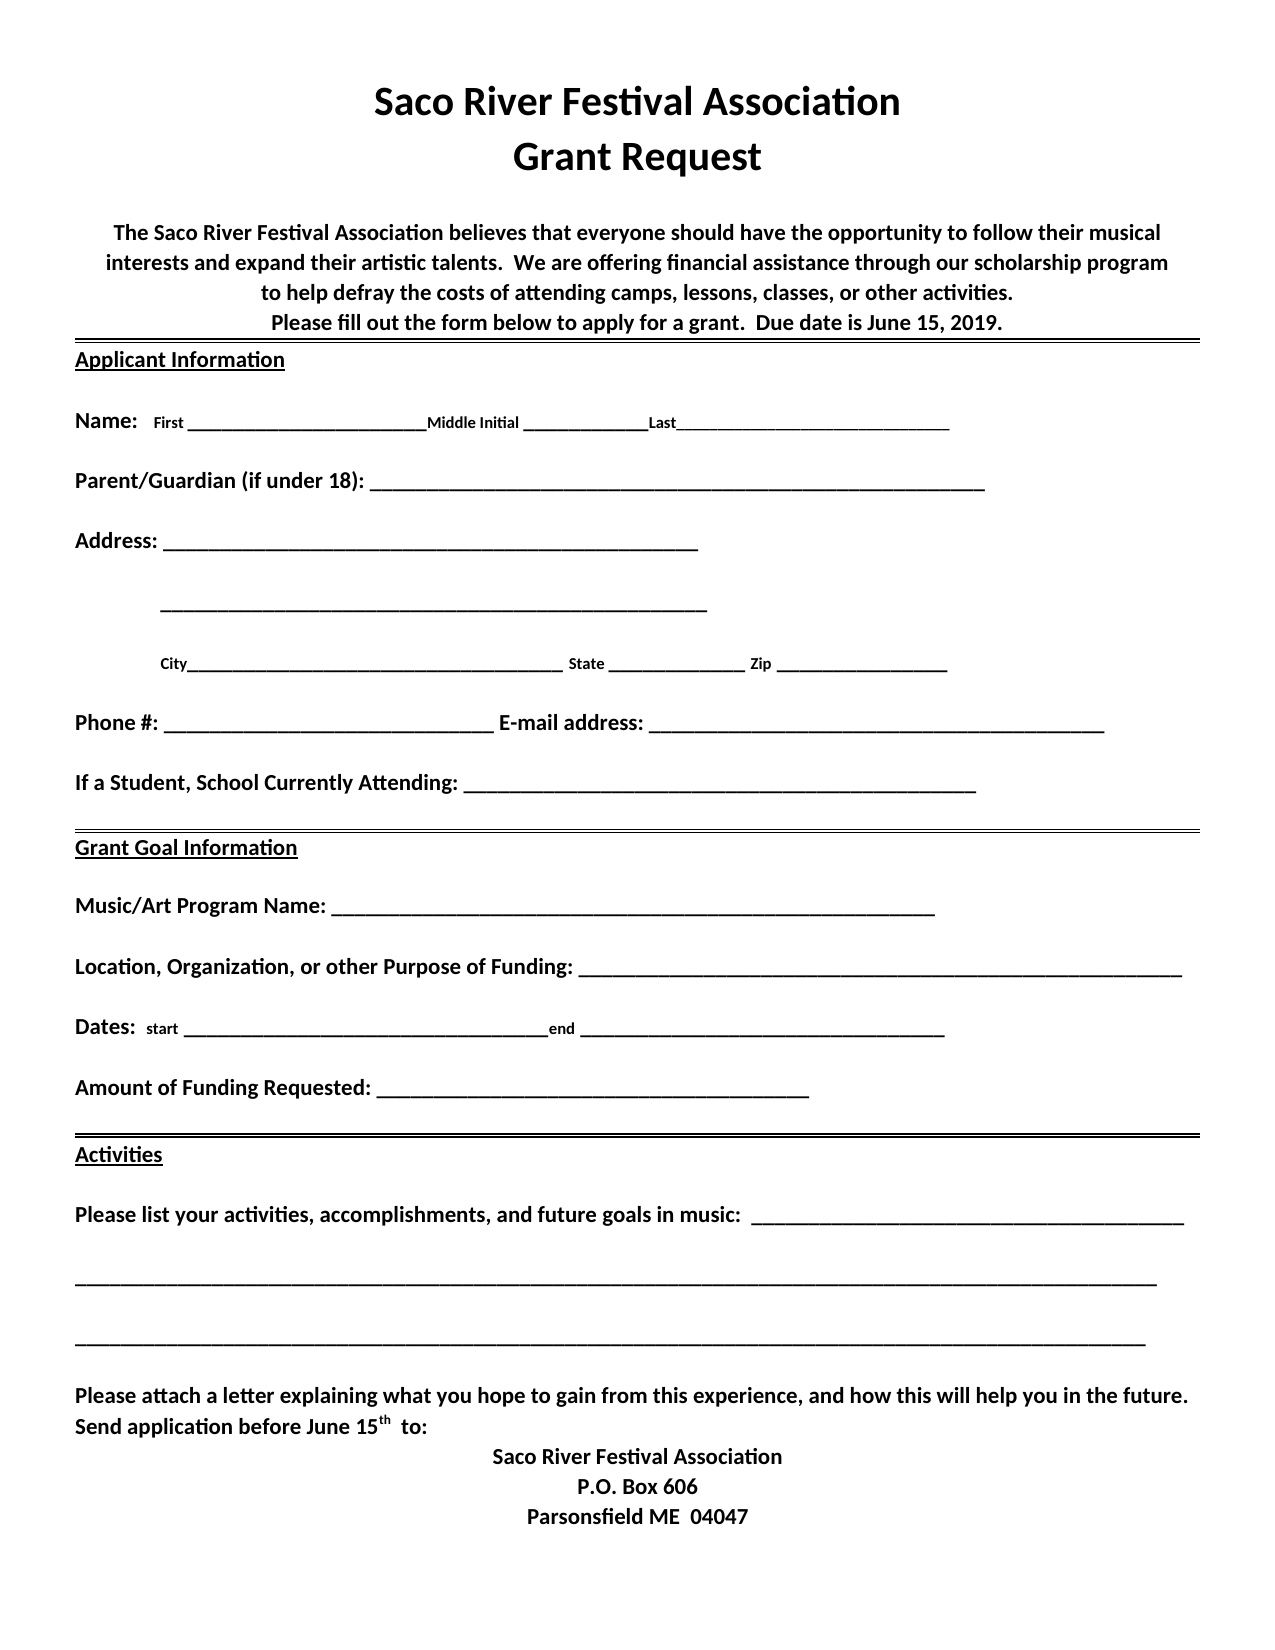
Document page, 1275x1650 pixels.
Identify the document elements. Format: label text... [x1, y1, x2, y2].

text to help defray the costs of attending camps, lessons, classes, or other activities. [75, 278, 1200, 306]
text Parsonsfield ME 04047 [75, 1502, 1200, 1530]
text Please fill out the form below to apply for a grant. Due date is June 15, 2019. [75, 308, 1200, 338]
text Saco River Festival Association [75, 1442, 1200, 1470]
text Parent/Guardian (if under 18): ______________________________________________________ [75, 466, 1200, 494]
text Amount of Funding Requested: ______________________________________ [75, 1073, 1200, 1101]
text Name: First _____________________Middle Initial ___________Last_________________________________ [75, 406, 1200, 434]
text ________________________________________________ [75, 587, 1200, 615]
text _______________________________________________________________________________________________ [75, 1261, 1200, 1289]
text Dates: start ________________________________end ________________________________ [75, 1012, 1200, 1040]
text Saco River Festival Association [75, 75, 1200, 126]
text The Saco River Festival Association believes that everyone should have the opportunity to follow their musical interests and expand their artistic talents. We are offering financial assistance through our scholarship program [75, 218, 1200, 276]
text Grant Request [75, 130, 1200, 181]
text Address: _______________________________________________ [75, 527, 1200, 554]
text Please list your activities, accomplishments, and future goals in music: ______________________________________ [75, 1200, 1200, 1228]
text City_________________________________ State ____________ Zip _______________ [75, 647, 1200, 675]
text Activities [75, 1140, 1200, 1168]
text Please attach a letter explaining what you hope to gain from this experience, and how this will help you in the future. Send application before June 15th to: [75, 1382, 1200, 1440]
text Music/Art Program Name: _____________________________________________________ [75, 891, 1200, 919]
text P.O. Box 606 [75, 1472, 1200, 1500]
text If a Student, School Currently Attending: _____________________________________________ [75, 768, 1200, 796]
text Grant Goal Information [75, 833, 1200, 861]
text Location, Organization, or other Purpose of Funding: _____________________________________________________ [75, 952, 1200, 980]
text Phone #: _____________________________ E-mail address: ________________________________________ [75, 708, 1200, 736]
text ______________________________________________________________________________________________ [75, 1321, 1200, 1349]
text Applicant Information [75, 345, 1200, 373]
